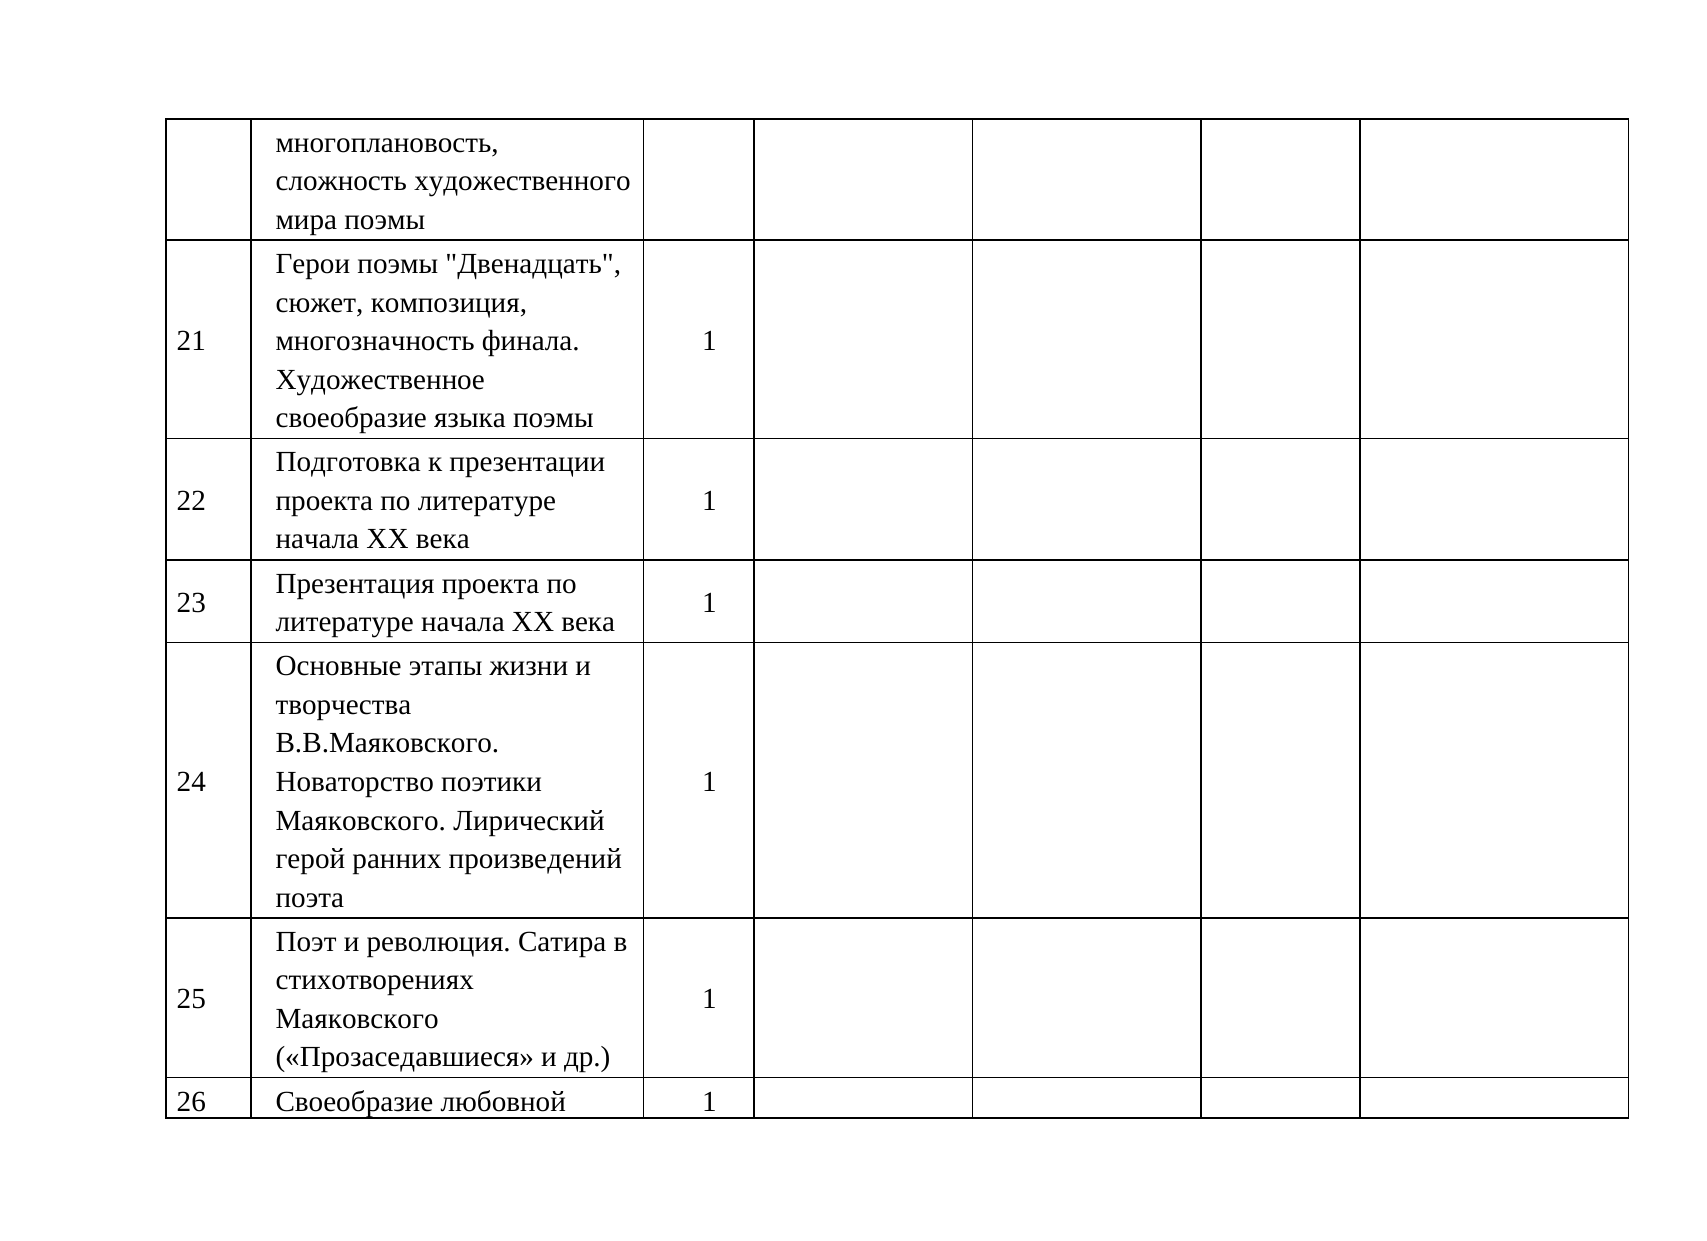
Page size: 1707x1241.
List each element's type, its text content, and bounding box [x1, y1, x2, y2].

table_cell [973, 919, 1200, 1077]
table_cell [973, 1078, 1200, 1117]
table_cell [1361, 561, 1628, 642]
table_cell [1202, 561, 1359, 642]
table_cell [1202, 643, 1359, 917]
table_cell [973, 561, 1200, 642]
table_cell [1361, 120, 1628, 239]
table_cell [1202, 120, 1359, 239]
table_cell [755, 439, 972, 559]
table_cell 22 [167, 439, 250, 559]
table_cell Герои поэмы "Двенадцать", сюжет, композиция, многозначность финала. Художественное своеобразие языка поэмы [252, 241, 643, 438]
table_cell 1 [644, 561, 753, 642]
table_cell [755, 1078, 972, 1117]
table_cell Поэт и революция. Сатира в стихотворениях Маяковского («Прозаседавшиеся» и др.) [252, 919, 643, 1077]
table_cell [1361, 919, 1628, 1077]
table_cell Презентация проекта по литературе начала ХХ века [252, 561, 643, 642]
table_cell [973, 643, 1200, 917]
table_cell 1 [644, 439, 753, 559]
table_cell [1202, 439, 1359, 559]
table_cell [1361, 241, 1628, 438]
table_cell [1202, 241, 1359, 438]
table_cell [252, 120, 643, 239]
table_cell 21 [167, 241, 250, 438]
table_cell [1202, 919, 1359, 1077]
table_cell [973, 241, 1200, 438]
table_cell [755, 643, 972, 917]
table_cell [755, 919, 972, 1077]
table_cell Основные этапы жизни и творчества В.В.Маяковского. Новаторство поэтики Маяковского. Лирический герой ранних произведений поэта [252, 643, 643, 917]
table_cell 26 [167, 1078, 250, 1117]
table_cell 23 [167, 561, 250, 642]
table_cell 1 [644, 1078, 753, 1117]
table_cell 25 [167, 919, 250, 1077]
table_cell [252, 1078, 643, 1117]
table_cell [755, 561, 972, 642]
table_cell [1361, 643, 1628, 917]
table_cell [1361, 1078, 1628, 1117]
table_cell 24 [167, 643, 250, 917]
table_cell 1 [644, 643, 753, 917]
table_cell [1202, 1078, 1359, 1117]
table_cell [755, 241, 972, 438]
table_cell 1 [644, 120, 753, 239]
table_cell [973, 120, 1200, 239]
table_cell 1 [644, 919, 753, 1077]
table_cell 1 [644, 241, 753, 438]
table_cell 20 [167, 120, 250, 239]
table_cell Подготовка к презентации проекта по литературе начала ХХ века [252, 439, 643, 559]
table_cell [1361, 439, 1628, 559]
table_cell [755, 120, 972, 239]
table_cell [973, 439, 1200, 559]
